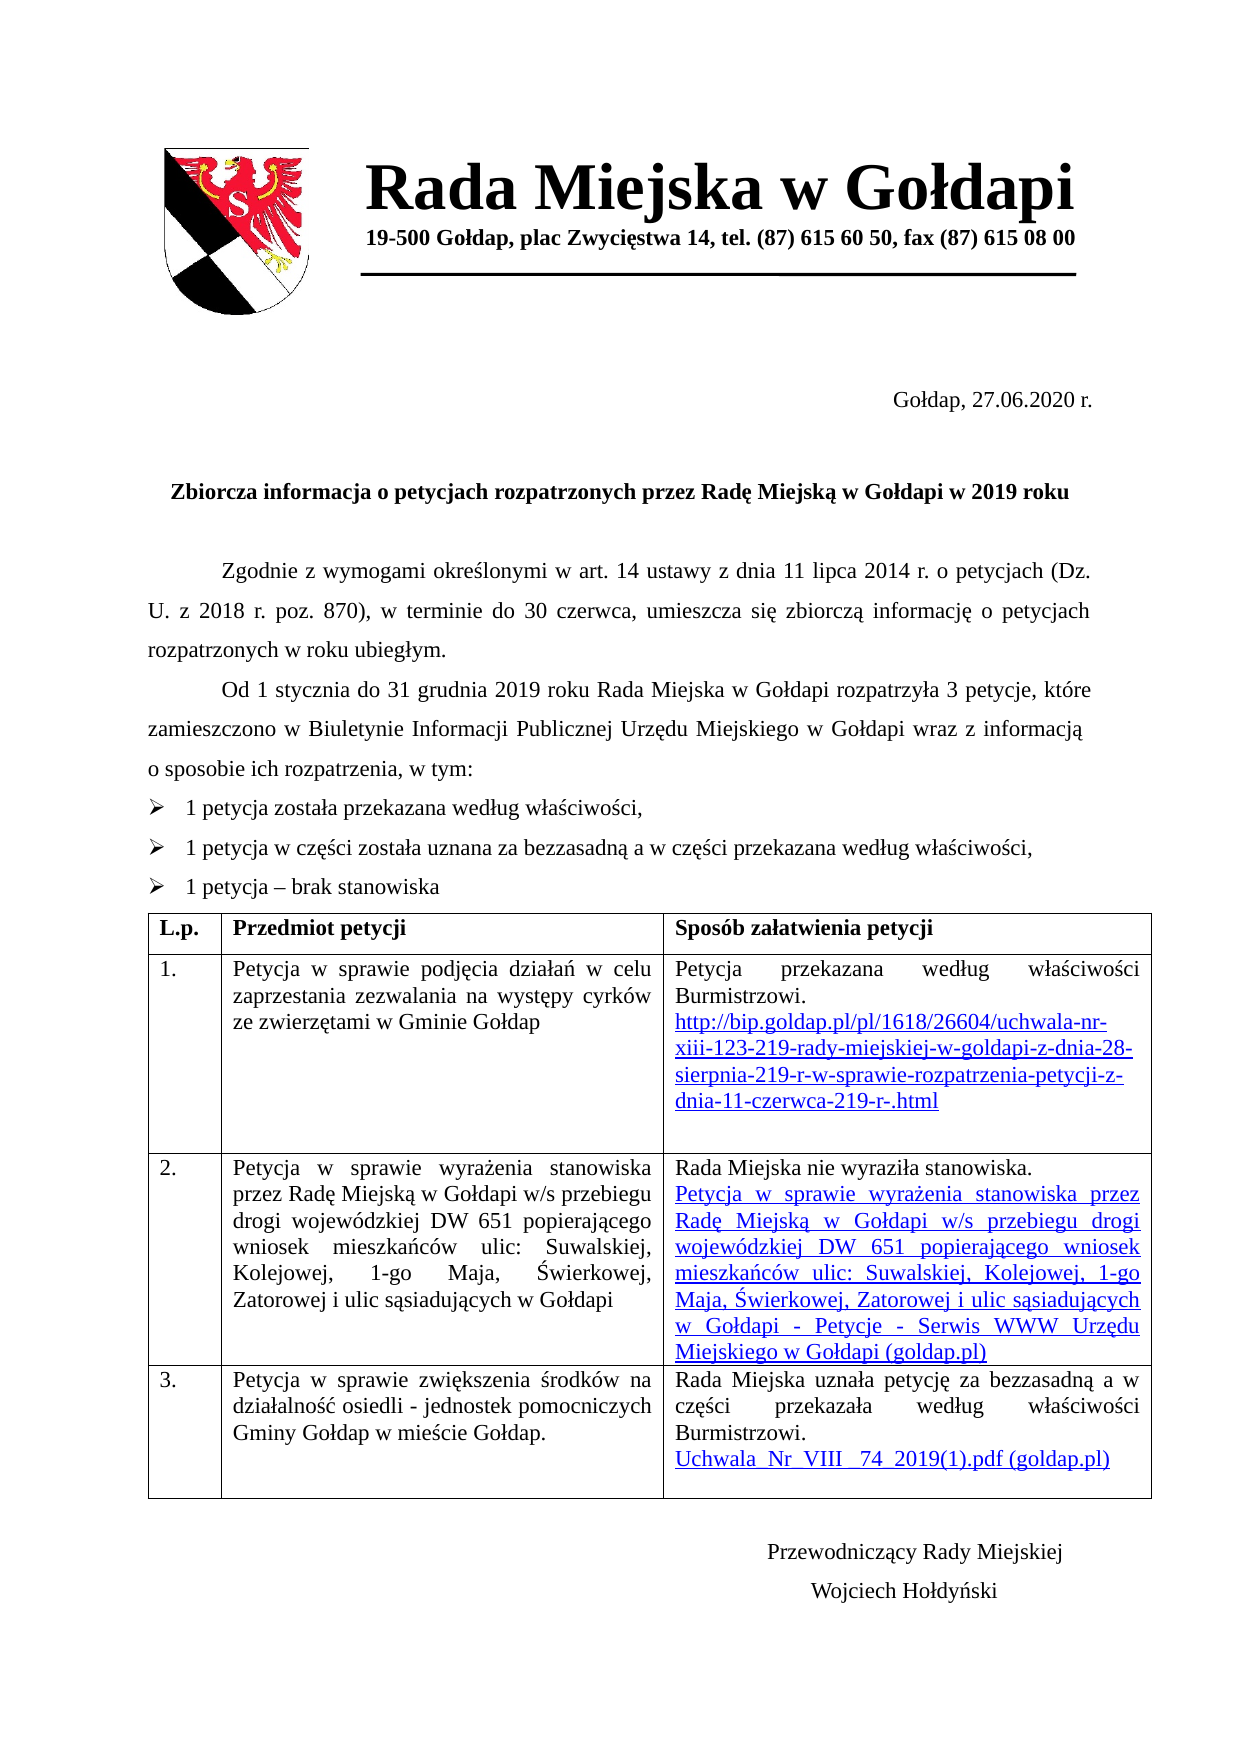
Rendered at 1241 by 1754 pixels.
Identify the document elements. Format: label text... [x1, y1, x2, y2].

table_header [148, 148, 325, 343]
text Gołdap, 27.06.2020 r. [148, 386, 1093, 412]
table_cell 3. [149, 1366, 221, 1498]
text Zbiorcza informacja o petycjach rozpatrzonych przez Radę Miejską w Gołdapi w 2019 roku [148, 478, 1093, 505]
table_cell 2. [149, 1154, 221, 1365]
table_cell Petycja w sprawie zwiększenia środków na działalność osiedli - jednostek pomocniczych Gminy Gołdap w mieście Gołdap. [222, 1366, 663, 1498]
picture [164, 148, 309, 315]
table_cell Petycja w sprawie podjęcia działań w celu zaprzestania zezwalania na występy cyrków ze zwierzętami w Gminie Gołdap [222, 955, 663, 1153]
table_header L.p. [149, 914, 221, 954]
table_cell 1. [149, 955, 221, 1153]
table_cell Rada Miejska uznała petycję za bezzasadną a w części przekazała według właściwości Burmistrzowi. Uchwala_Nr_VIII _74_2019(1).pdf (goldap.pl) [664, 1366, 1151, 1498]
table_cell Petycja przekazana według właściwości Burmistrzowi. http://bip.goldap.pl/pl/1618/26604/uchwala-nr-xiii-123-219-rady-miejskiej-w-goldapi-z-dnia-28-sierpnia-219-r-w-sprawie-rozpatrzenia-petycji-z-dnia-11-czerwca-219-r-.html [664, 955, 1151, 1153]
table_header Rada Miejska w Gołdapi 19-500 Gołdap, plac Zwycięstwa 14, tel. (87) 615 60 50, fax (87) 615 08 00 [325, 148, 1122, 343]
text Od 1 stycznia do 31 grudnia 2019 roku Rada Miejska w Gołdapi rozpatrzyła 3 petycje, które zamieszczono w Biuletynie Informacji Publicznej Urzędu Miejskiego w Gołdapi wraz z informacją o sposobie ich rozpatrzenia, w tym: [148, 676, 1093, 781]
table_cell Petycja w sprawie wyrażenia stanowiska przez Radę Miejską w Gołdapi w/s przebiegu drogi wojewódzkiej DW 651 popierającego wniosek mieszkańców ulic: Suwalskiej, Kolejowej, 1-go Maja, Świerkowej, Zatorowej i ulic sąsiadujących w Gołdapi [222, 1154, 663, 1365]
list 1 petycja została przekazana według właściwości, [148, 794, 1093, 821]
list 1 petycja – brak stanowiska [148, 873, 1093, 899]
table_header Przedmiot petycji [222, 914, 663, 954]
text Wojciech Hołdyński [148, 1578, 1093, 1604]
text Zgodnie z wymogami określonymi w art. 14 ustawy z dnia 11 lipca 2014 r. o petycjach (Dz. U. z 2018 r. poz. 870), w terminie do 30 czerwca, umieszcza się zbiorczą informację o petycjach rozpatrzonych w roku ubiegłym. [148, 557, 1093, 663]
table_header Sposób załatwienia petycji [664, 914, 1151, 954]
table_cell Rada Miejska nie wyraziła stanowiska. Petycja w sprawie wyrażenia stanowiska przez Radę Miejską w Gołdapi w/s przebiegu drogi wojewódzkiej DW 651 popierającego wniosek mieszkańców ulic: Suwalskiej, Kolejowej, 1-go Maja, Świerkowej, Zatorowej i ulic sąsiadujących w Gołdapi - Petycje - Serwis WWW Urzędu Miejskiego w Gołdapi (goldap.pl) [664, 1154, 1151, 1365]
list 1 petycja w części została uznana za bezzasadną a w części przekazana według właściwości, [148, 834, 1093, 860]
text Przewodniczący Rady Miejskiej [738, 1538, 1093, 1564]
